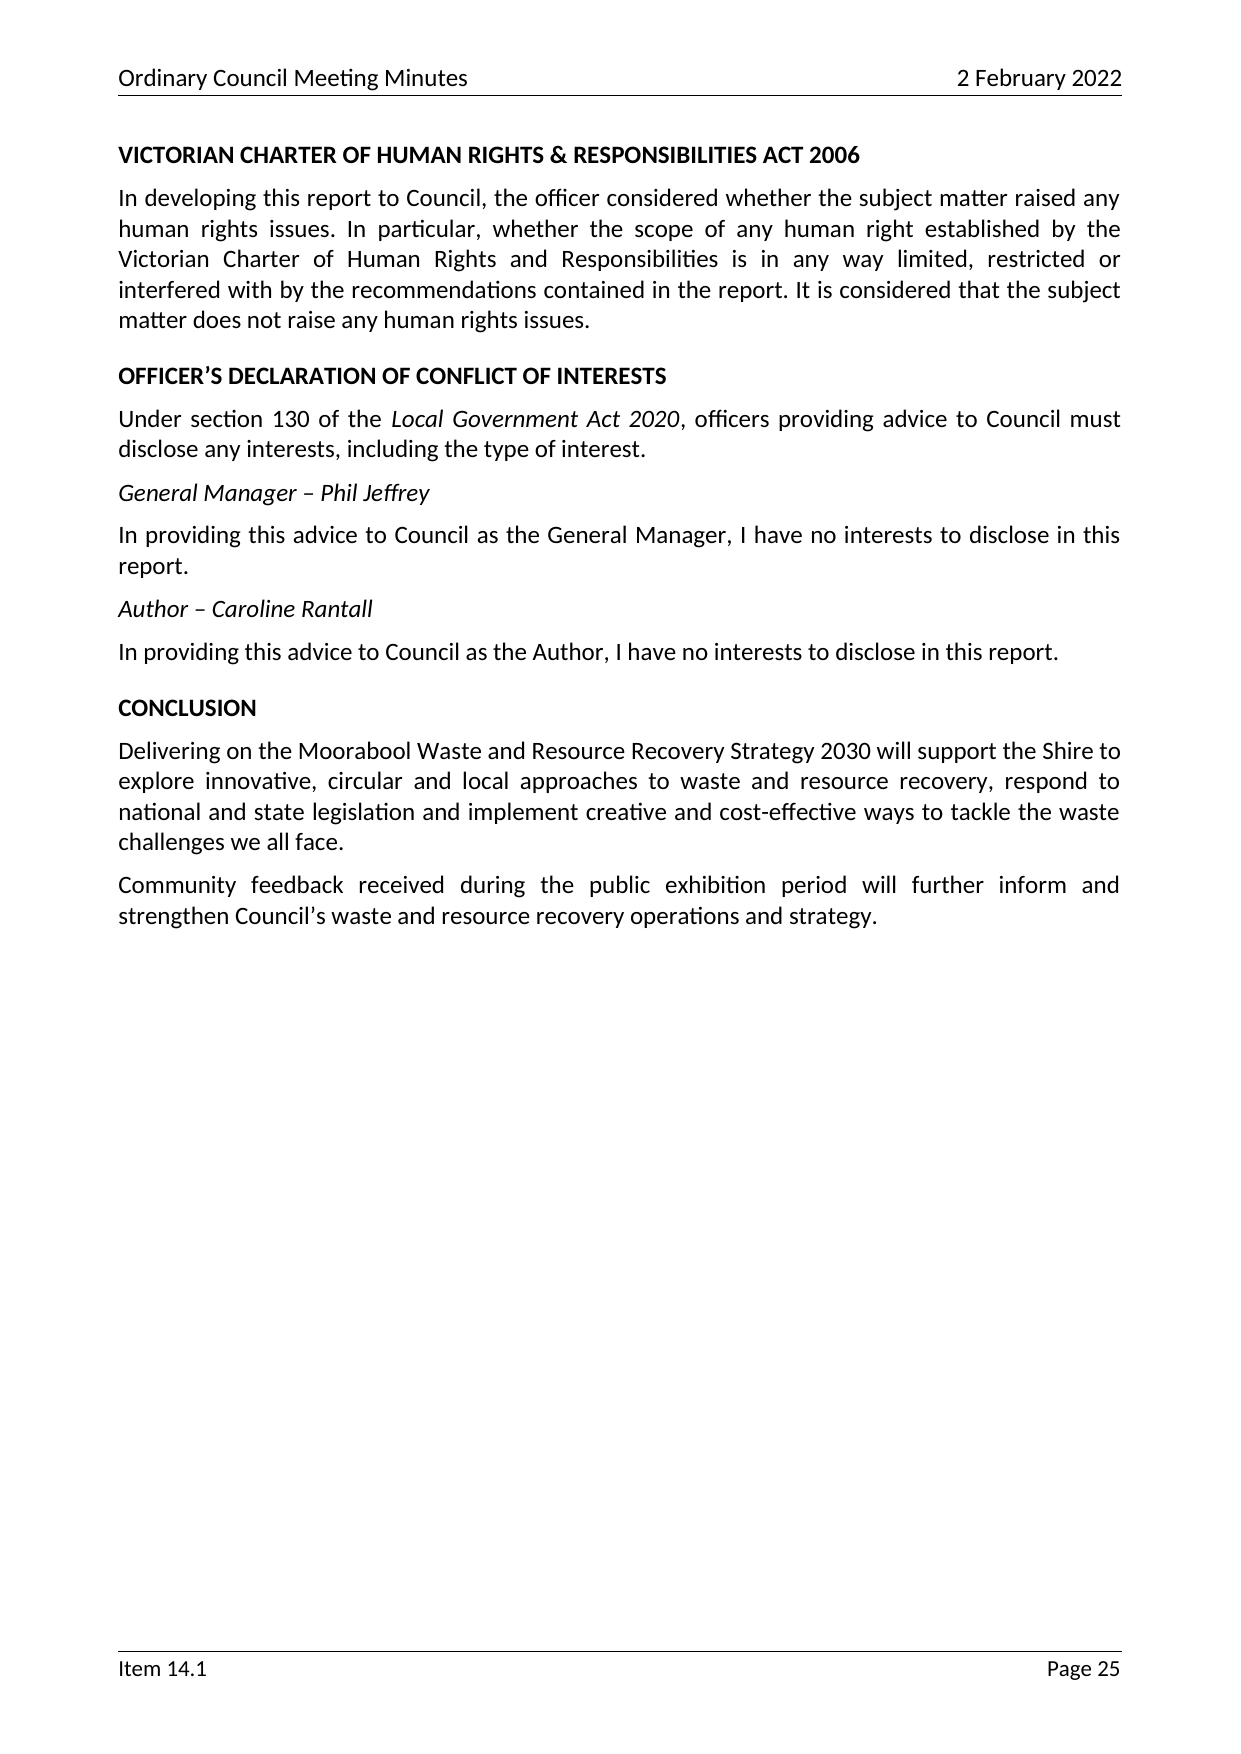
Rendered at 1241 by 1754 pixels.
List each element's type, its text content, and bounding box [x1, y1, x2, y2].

text Community feedback received during the public exhibition period will further inform and strengthen Council’s waste and resource recovery operations and strategy. [118, 869, 1122, 930]
subtitle Officer’s Declaration of Conflict of Interests [118, 360, 1122, 391]
text In developing this report to Council, the officer considered whether the subject matter raised any human rights issues. In particular, whether the scope of any human right established by the Victorian Charter of Human Rights and Responsibilities is in any way limited, restricted or interfered with by the recommendations contained in the report. It is considered that the subject matter does not raise any human rights issues. [118, 182, 1122, 335]
text Delivering on the Moorabool Waste and Resource Recovery Strategy 2030 will support the Shire to explore innovative, circular and local approaches to waste and resource recovery, respond to national and state legislation and implement creative and cost-effective ways to tackle the waste challenges we all face. [118, 735, 1122, 857]
text General Manager – Phil Jeffrey [118, 477, 1122, 507]
text Author – Caroline Rantall [118, 593, 1122, 624]
subtitle Conclusion [118, 692, 1122, 722]
text In providing this advice to Council as the Author, I have no interests to disclose in this report. [118, 636, 1122, 667]
subtitle Victorian Charter of Human Rights & Responsibilities Act 2006 [118, 139, 1122, 170]
text In providing this advice to Council as the General Manager, I have no interests to disclose in this report. [118, 520, 1122, 581]
text Under section 130 of the Local Government Act 2020, officers providing advice to Council must disclose any interests, including the type of interest. [118, 403, 1122, 464]
